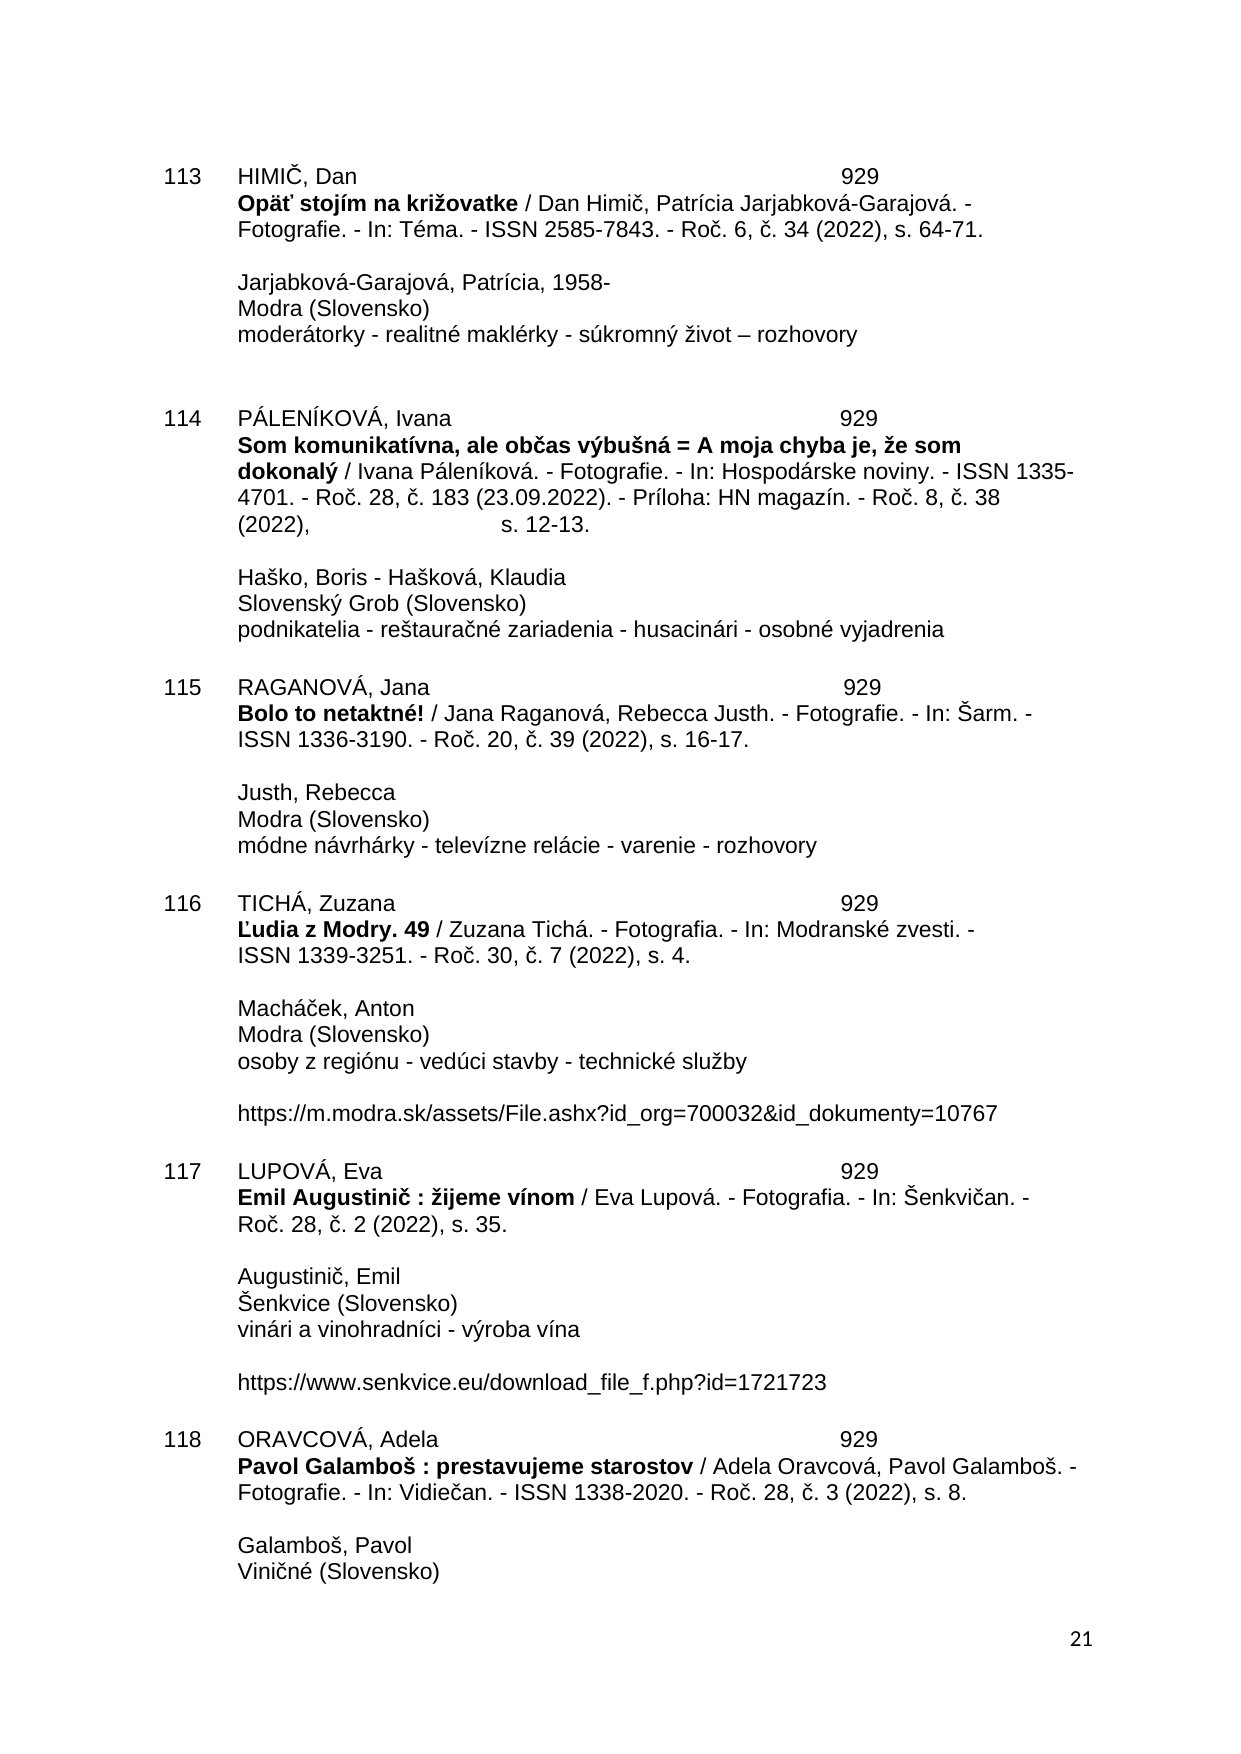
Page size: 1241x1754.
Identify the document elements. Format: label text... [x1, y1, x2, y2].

table_cell TICHÁ, Zuzana 929 Ľudia z Modry. 49 / Zuzana Tichá. - Fotografia. - In: Modranské zvesti. - ISSN 1339-3251. - Roč. 30, č. 7 (2022), s. 4. Macháček, Anton Modra (Slovensko) osoby z regiónu - vedúci stavby - technické služby https://m.modra.sk/assets/File.ashx?id_org=700032&id_dokumenty=10767 [222, 874, 1093, 1142]
table_cell RAGANOVÁ, Jana 929 Bolo to netaktné! / Jana Raganová, Rebecca Justh. - Fotografie. - In: Šarm. - ISSN 1336-3190. - Roč. 20, č. 39 (2022), s. 16-17. Justh, Rebecca Modra (Slovensko) módne návrhárky - televízne relácie - varenie - rozhovory [222, 658, 1093, 874]
table_cell PÁLENÍKOVÁ, Ivana 929 Som komunikatívna, ale občas výbušná = A moja chyba je, že som dokonalý / Ivana Páleníková. - Fotografie. - In: Hospodárske noviny. - ISSN 1335-4701. - Roč. 28, č. 183 (23.09.2022). - Príloha: HN magazín. - Roč. 8, č. 38 (2022), s. 12-13. Haško, Boris - Hašková, Klaudia Slovenský Grob (Slovensko) podnikatelia - reštauračné zariadenia - husacinári - osobné vyjadrenia [222, 390, 1093, 658]
table_cell 113 [148, 148, 222, 390]
table_cell 116 [148, 874, 222, 1142]
table_cell 115 [148, 658, 222, 874]
table_cell LUPOVÁ, Eva 929 Emil Augustinič : žijeme vínom / Eva Lupová. - Fotografia. - In: Šenkvičan. - Roč. 28, č. 2 (2022), s. 35. Augustinič, Emil Šenkvice (Slovensko) vinári a vinohradníci - výroba vína https://www.senkvice.eu/download_file_f.php?id=1721723 [222, 1142, 1093, 1411]
table_cell 117 [148, 1142, 222, 1411]
table_cell HIMIČ, Dan 929 Opäť stojím na križovatke / Dan Himič, Patrícia Jarjabková-Garajová. - Fotografie. - In: Téma. - ISSN 2585-7843. - Roč. 6, č. 34 (2022), s. 64-71. Jarjabková-Garajová, Patrícia, 1958- Modra (Slovensko) moderátorky - realitné maklérky - súkromný život – rozhovory [222, 148, 1093, 390]
table_cell 114 [148, 390, 222, 658]
table_cell 118 [148, 1411, 222, 1600]
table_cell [222, 1411, 1093, 1600]
